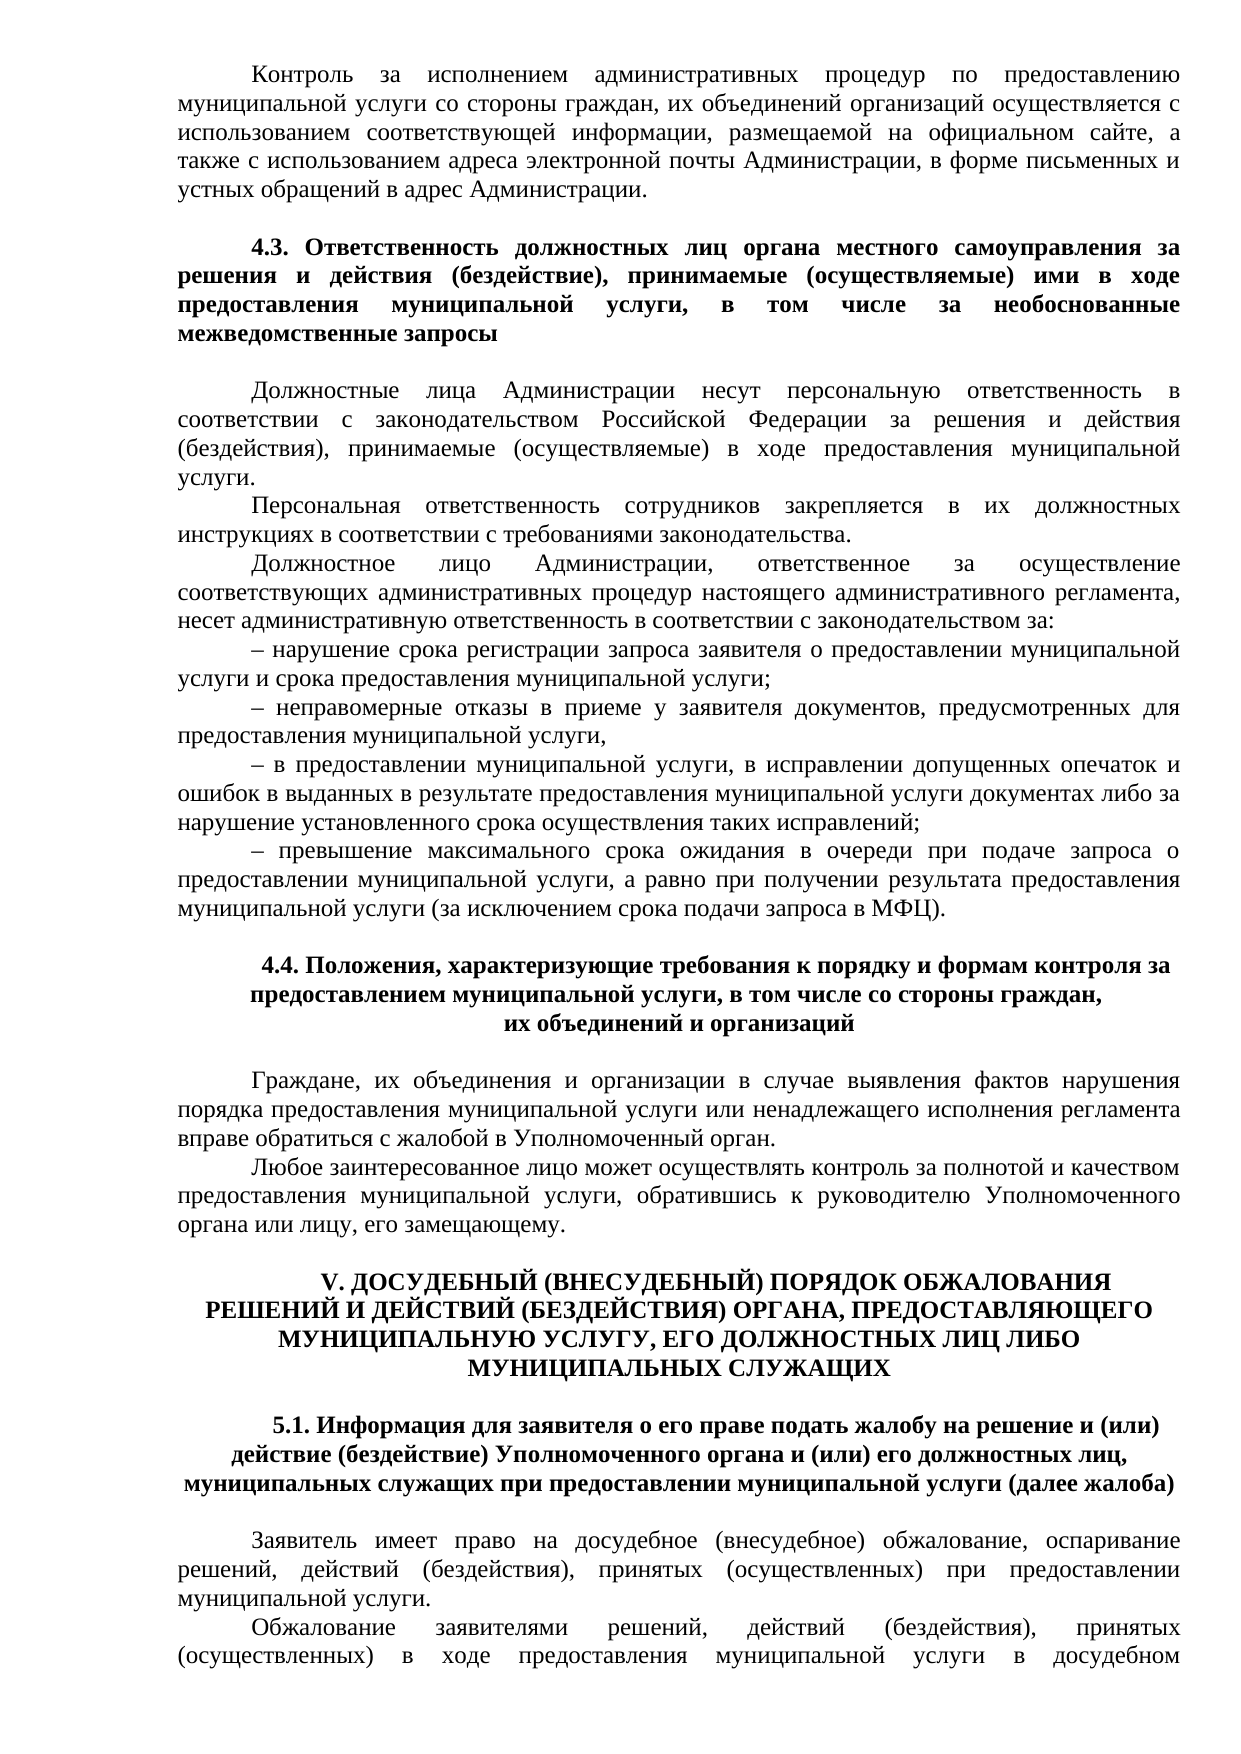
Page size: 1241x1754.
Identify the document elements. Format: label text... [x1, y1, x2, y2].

text – превышение максимального срока ожидания в очереди при подаче запроса о предоставлении муниципальной услуги, а равно при получении результата предоставления муниципальной услуги (за исключением срока подачи запроса в МФЦ). [177, 835, 1181, 922]
text Заявитель имеет право на досудебное (внесудебное) обжалование, оспаривание решений, действий (бездействия), принятых (осуществленных) при предоставлении муниципальной услуги. [177, 1525, 1181, 1612]
text 4.3. Ответственность должностных лиц органа местного самоуправления за решения и действия (бездействие), принимаемые (осуществляемые) ими в ходе предоставления муниципальной услуги, в том числе за необоснованные межведомственные запросы [177, 232, 1181, 347]
text Граждане, их объединения и организации в случае выявления фактов нарушения порядка предоставления муниципальной услуги или ненадлежащего исполнения регламента вправе обратиться с жалобой в Уполномоченный орган. [177, 1065, 1181, 1152]
text 5.1. Информация для заявителя о его праве подать жалобу на решение и (или) действие (бездействие) Уполномоченного органа и (или) его должностных лиц, муниципальных служащих при предоставлении муниципальной услуги (далее жалоба) [177, 1410, 1181, 1497]
text – неправомерные отказы в приеме у заявителя документов, предусмотренных для предоставления муниципальной услуги, [177, 692, 1181, 749]
text 4.4. Положения, характеризующие требования к порядку и формам контроля за предоставлением муниципальной услуги, в том числе со стороны граждан, их объединений и организаций [177, 950, 1181, 1037]
text V. ДОСУДЕБНЫЙ (ВНЕСУДЕБНЫЙ) ПОРЯДОК ОБЖАЛОВАНИЯ РЕШЕНИЙ И ДЕЙСТВИЙ (БЕЗДЕЙСТВИЯ) ОРГАНА, ПРЕДОСТАВЛЯЮЩЕГО МУНИЦИПАЛЬНУЮ УСЛУГУ, ЕГО ДОЛЖНОСТНЫХ ЛИЦ ЛИБО МУНИЦИПАЛЬНЫХ СЛУЖАЩИХ [177, 1267, 1181, 1382]
text Любое заинтересованное лицо может осуществлять контроль за полнотой и качеством предоставления муниципальной услуги, обратившись к руководителю Уполномоченного органа или лицу, его замещающему. [177, 1152, 1181, 1238]
text Должностное лицо Администрации, ответственное за осуществление соответствующих административных процедур настоящего административного регламента, несет административную ответственность в соответствии с законодательством за: [177, 548, 1181, 634]
text Должностные лица Администрации несут персональную ответственность в соответствии с законодательством Российской Федерации за решения и действия (бездействия), принимаемые (осуществляемые) в ходе предоставления муниципальной услуги. [177, 375, 1181, 490]
text – нарушение срока регистрации запроса заявителя о предоставлении муниципальной услуги и срока предоставления муниципальной услуги; [177, 634, 1181, 692]
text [177, 1612, 1181, 1669]
text Персональная ответственность сотрудников закрепляется в их должностных инструкциях в соответствии с требованиями законодательства. [177, 490, 1181, 548]
text – в предоставлении муниципальной услуги, в исправлении допущенных опечаток и ошибок в выданных в результате предоставления муниципальной услуги документах либо за нарушение установленного срока осуществления таких исправлений; [177, 749, 1181, 835]
text Контроль за исполнением административных процедур по предоставлению муниципальной услуги со стороны граждан, их объединений организаций осуществляется с использованием соответствующей информации, размещаемой на официальном сайте, а также с использованием адреса электронной почты Администрации, в форме письменных и устных обращений в адрес Администрации. [177, 59, 1181, 203]
